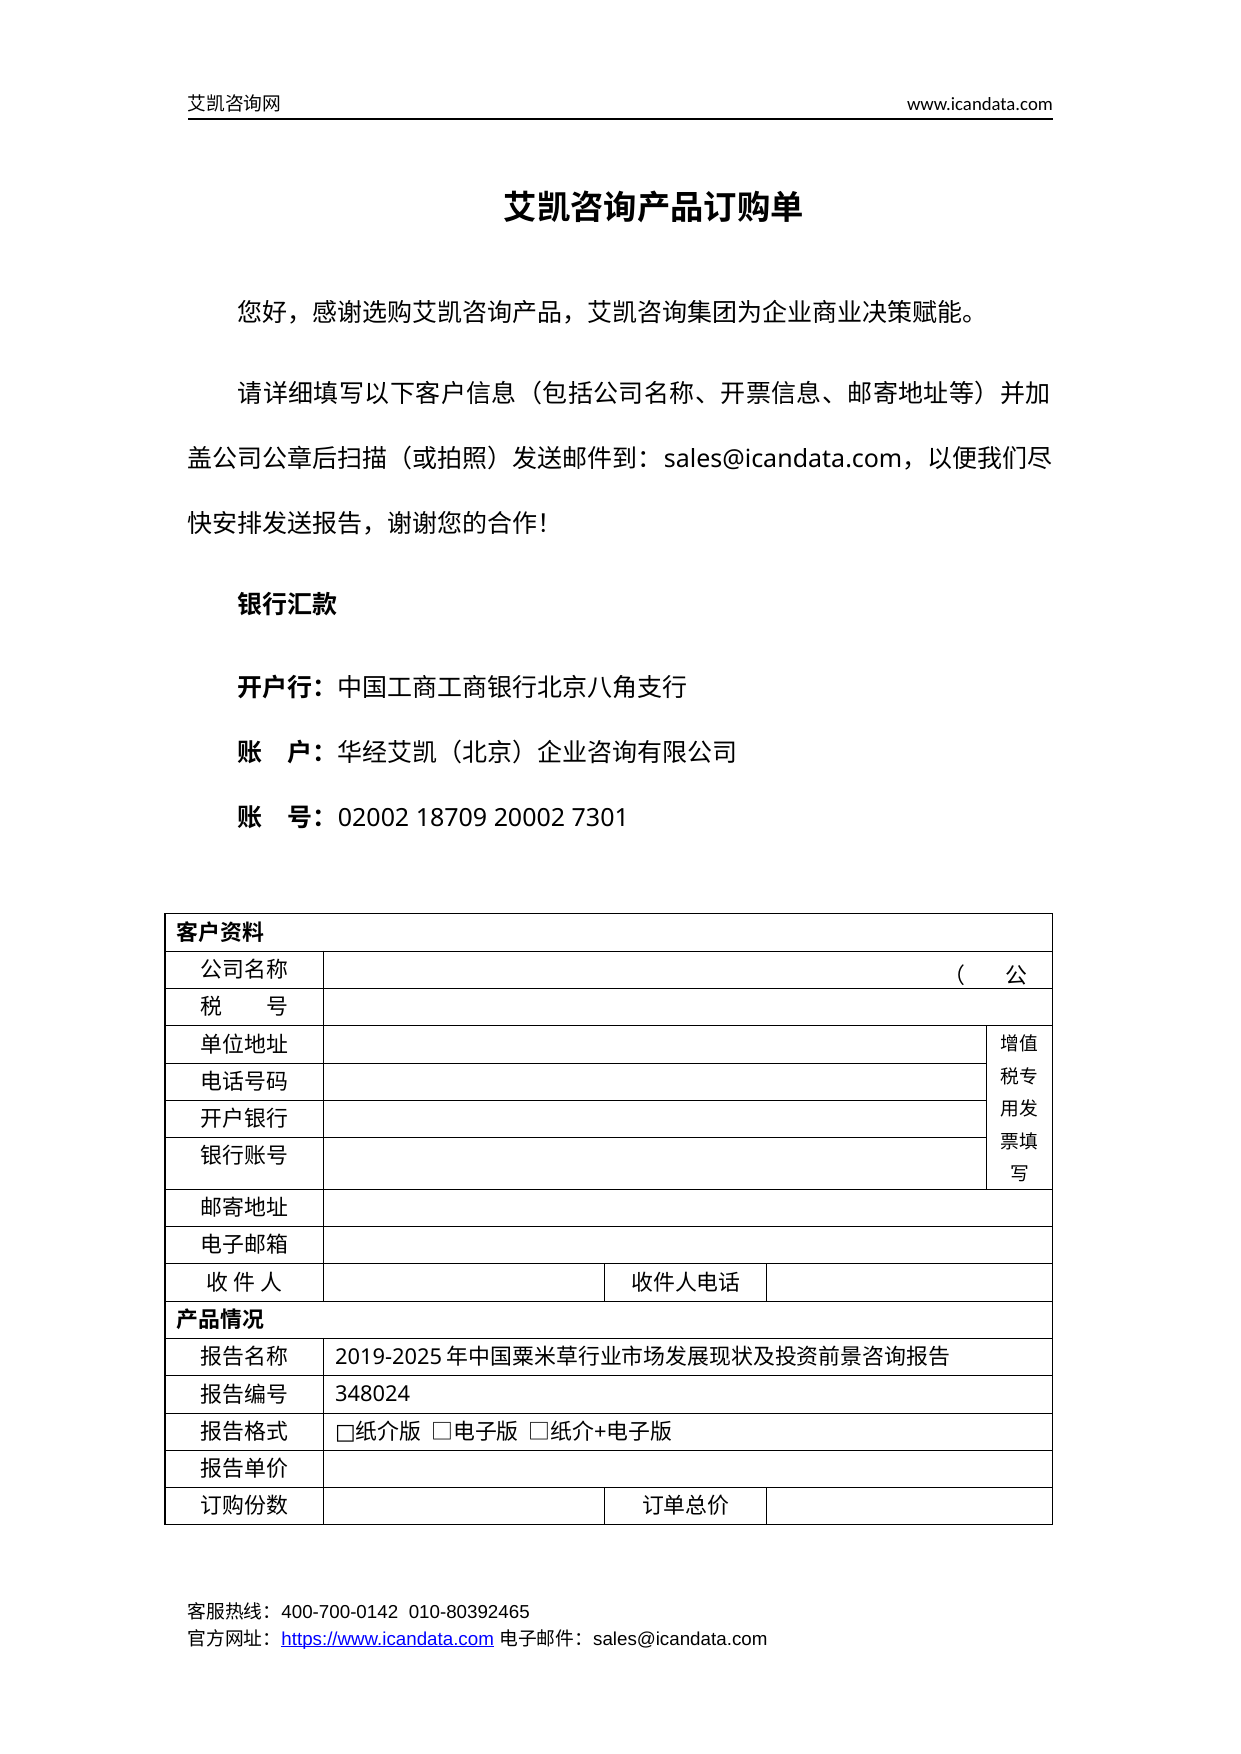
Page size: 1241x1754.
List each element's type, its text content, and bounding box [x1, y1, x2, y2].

table_cell 2019-2025年中国粟米草行业市场发展现状及投资前景咨询报告 [324, 1339, 1052, 1375]
table_cell [324, 1101, 986, 1137]
table_cell [324, 1264, 604, 1301]
table_header 客户资料 [166, 914, 1052, 951]
table_cell 电话号码 [166, 1064, 323, 1100]
table_cell [767, 1488, 1052, 1524]
table_cell [324, 989, 1052, 1025]
table_cell 邮寄地址 [166, 1190, 323, 1226]
table_cell [324, 1026, 986, 1062]
table_cell 报告编号 [166, 1376, 323, 1412]
table_cell 增值税专用发票填写 [987, 1026, 1052, 1189]
table_cell 收 件 人 [166, 1264, 323, 1301]
table_cell 产品情况 [166, 1302, 1052, 1338]
table_cell [324, 1190, 1052, 1226]
table_cell 收件人电话 [605, 1264, 766, 1301]
table_cell 348024 [324, 1376, 1052, 1412]
table_cell [767, 1264, 1052, 1301]
text 艾凯咨询产品订购单 [187, 172, 1053, 237]
table_cell 电子邮箱 [166, 1227, 323, 1263]
table_cell □纸介版 □电子版 □纸介+电子版 [324, 1414, 1052, 1450]
text 开户行：中国工商工商银行北京八角支行 [187, 653, 1053, 718]
table_cell 报告格式 [166, 1414, 323, 1450]
text 您好，感谢选购艾凯咨询产品，艾凯咨询集团为企业商业决策赋能。 [187, 278, 1053, 343]
text 账 户：华经艾凯（北京）企业咨询有限公司 [187, 718, 1053, 783]
table_cell 银行账号 [166, 1138, 323, 1189]
table_cell [324, 1227, 1052, 1263]
table_cell 开户银行 [166, 1101, 323, 1137]
table_cell 单位地址 [166, 1026, 323, 1062]
table_cell [324, 1451, 1052, 1487]
table_cell [324, 1064, 986, 1100]
table_cell 订单总价 [605, 1488, 766, 1524]
table_cell 报告名称 [166, 1339, 323, 1375]
table_cell [324, 1138, 986, 1189]
table_cell [324, 1488, 604, 1524]
table_cell 税 号 [166, 989, 323, 1025]
text 银行汇款 [187, 570, 1053, 635]
table_cell 公司名称 [166, 952, 323, 988]
table_cell 订购份数 [166, 1488, 323, 1524]
text 请详细填写以下客户信息（包括公司名称、开票信息、邮寄地址等）并加盖公司公章后扫描（或拍照）发送邮件到：sales@icandata.com，以便我们尽快安排发送报告，谢谢您的合作！ [187, 359, 1053, 554]
table_cell 报告单价 [166, 1451, 323, 1487]
table_cell [324, 952, 1052, 988]
text 账 号：02002 18709 20002 7301 [187, 783, 1053, 848]
